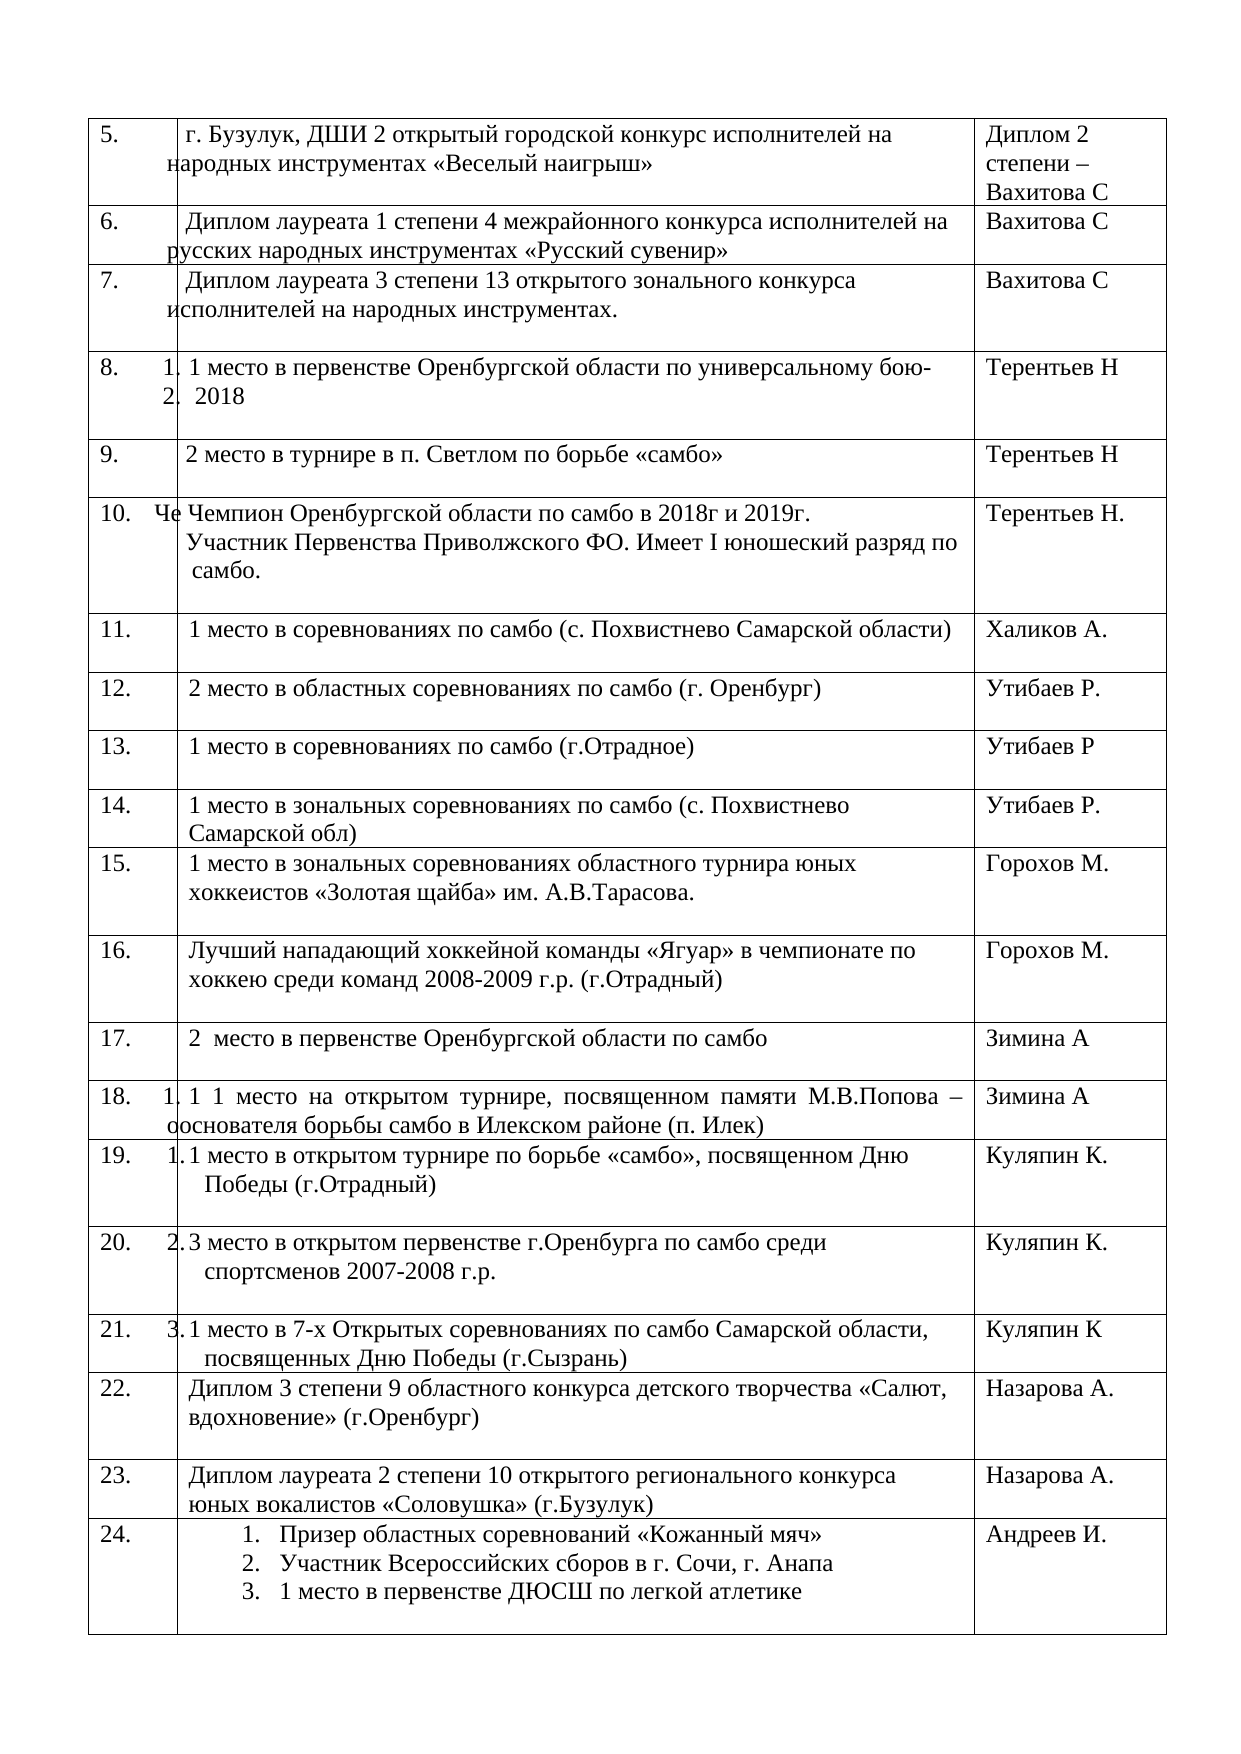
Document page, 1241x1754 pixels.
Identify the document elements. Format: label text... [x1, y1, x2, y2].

table_cell Халиков А. [975, 614, 1166, 672]
table_cell Диплом 3 степени 9 областного конкурса детского творчества «Салют, вдохновение» (г.Оренбург) [178, 1373, 974, 1459]
table_cell 18. [89, 1081, 177, 1139]
table_cell Терентьев Н. [975, 498, 1166, 613]
table_cell 1 место в зональных соревнованиях по самбо (с. Похвистнево Самарской обл) [178, 790, 974, 847]
table_cell 2 место в областных соревнованиях по самбо (г. Оренбург) [178, 673, 974, 730]
table_cell 10. [89, 498, 177, 613]
table_cell 13. [89, 731, 177, 789]
table_cell 8. [89, 352, 177, 438]
table_cell Горохов М. [975, 848, 1166, 934]
table_cell Куляпин К. [975, 1227, 1166, 1313]
table_cell Диплом лауреата 2 степени 10 открытого регионального конкурса юных вокалистов «Соловушка» (г.Бузулук) [178, 1460, 974, 1518]
table_cell г. Бузулук, ДШИ 2 открытый городской конкурс исполнителей на народных инструментах «Веселый наигрыш» [178, 119, 974, 205]
table_cell Горохов М. [975, 936, 1166, 1022]
table_cell Призер областных соревнований «Кожанный мяч» Участник Всероссийских сборов в г. Сочи, г. Анапа 1 место в первенстве ДЮСШ по легкой атлетике [178, 1519, 974, 1634]
table_cell Куляпин К. [975, 1140, 1166, 1226]
table_cell 1 место в зональных соревнованиях областного турнира юных хоккеистов «Золотая щайба» им. А.В.Тарасова. [178, 848, 974, 934]
table_cell 1 место в первенстве Оренбургской области по универсальному бою- 2018 [178, 352, 974, 438]
table_cell Утибаев Р. [975, 790, 1166, 847]
table_cell Диплом лауреата 1 степени 4 межрайонного конкурса исполнителей на русских народных инструментах «Русский сувенир» [178, 206, 974, 264]
table_cell Андреев И. [975, 1519, 1166, 1634]
table_cell 7. [89, 265, 177, 351]
table_cell Утибаев Р [975, 731, 1166, 789]
table_cell 14. [89, 790, 177, 847]
table_cell 6. [89, 206, 177, 264]
table_cell 19. [89, 1140, 177, 1226]
table_cell 1 место в соревнованиях по самбо (г.Отрадное) [178, 731, 974, 789]
table_cell 17. [89, 1023, 177, 1080]
table_cell 1 место в 7-х Открытых соревнованиях по самбо Самарской области, посвященных Дню Победы (г.Сызрань) [178, 1315, 974, 1372]
table_cell 24. [89, 1519, 177, 1634]
table_cell Зимина А [975, 1023, 1166, 1080]
table_cell 9. [89, 440, 177, 497]
table_cell 21. [89, 1315, 177, 1372]
table_cell 3 место в открытом первенстве г.Оренбурга по самбо среди спортсменов 2007-2008 г.р. [178, 1227, 974, 1313]
table_cell 11. [89, 614, 177, 672]
table_cell 22. [89, 1373, 177, 1459]
table_cell 1 место в соревнованиях по самбо (с. Похвистнево Самарской области) [178, 614, 974, 672]
table_cell Диплом 2 степени – Вахитова С [975, 119, 1166, 205]
table_cell Назарова А. [975, 1373, 1166, 1459]
table_cell Терентьев Н [975, 440, 1166, 497]
table_cell 15. [89, 848, 177, 934]
table_cell Утибаев Р. [975, 673, 1166, 730]
table_cell Лучший нападающий хоккейной команды «Ягуар» в чемпионате по хоккею среди команд 2008-2009 г.р. (г.Отрадный) [178, 936, 974, 1022]
table_cell Вахитова С [975, 265, 1166, 351]
table_cell Че Чемпион Оренбургской области по самбо в 2018г и 2019г. Участник Первенства Приволжского ФО. Имеет I юношеский разряд по самбо. [178, 498, 974, 613]
table_cell Вахитова С [975, 206, 1166, 264]
table_cell Куляпин К [975, 1315, 1166, 1372]
table_cell 12. [89, 673, 177, 730]
table_cell Терентьев Н [975, 352, 1166, 438]
table_cell Зимина А [975, 1081, 1166, 1139]
table_cell 1 1 место на открытом турнире, посвященном памяти М.В.Попова – ооснователя борьбы самбо в Илекском районе (п. Илек) [178, 1081, 974, 1139]
table_cell 5. [89, 119, 177, 205]
table_cell 2 место в турнире в п. Светлом по борьбе «самбо» [178, 440, 974, 497]
table_cell 23. [89, 1460, 177, 1518]
table_cell 1 место в открытом турнире по борьбе «самбо», посвященном Дню Победы (г.Отрадный) [178, 1140, 974, 1226]
table_cell 2 место в первенстве Оренбургской области по самбо [178, 1023, 974, 1080]
table_cell 20. [89, 1227, 177, 1313]
table_cell Назарова А. [975, 1460, 1166, 1518]
table_cell 16. [89, 936, 177, 1022]
table_cell Диплом лауреата 3 степени 13 открытого зонального конкурса исполнителей на народных инструментах. [178, 265, 974, 351]
